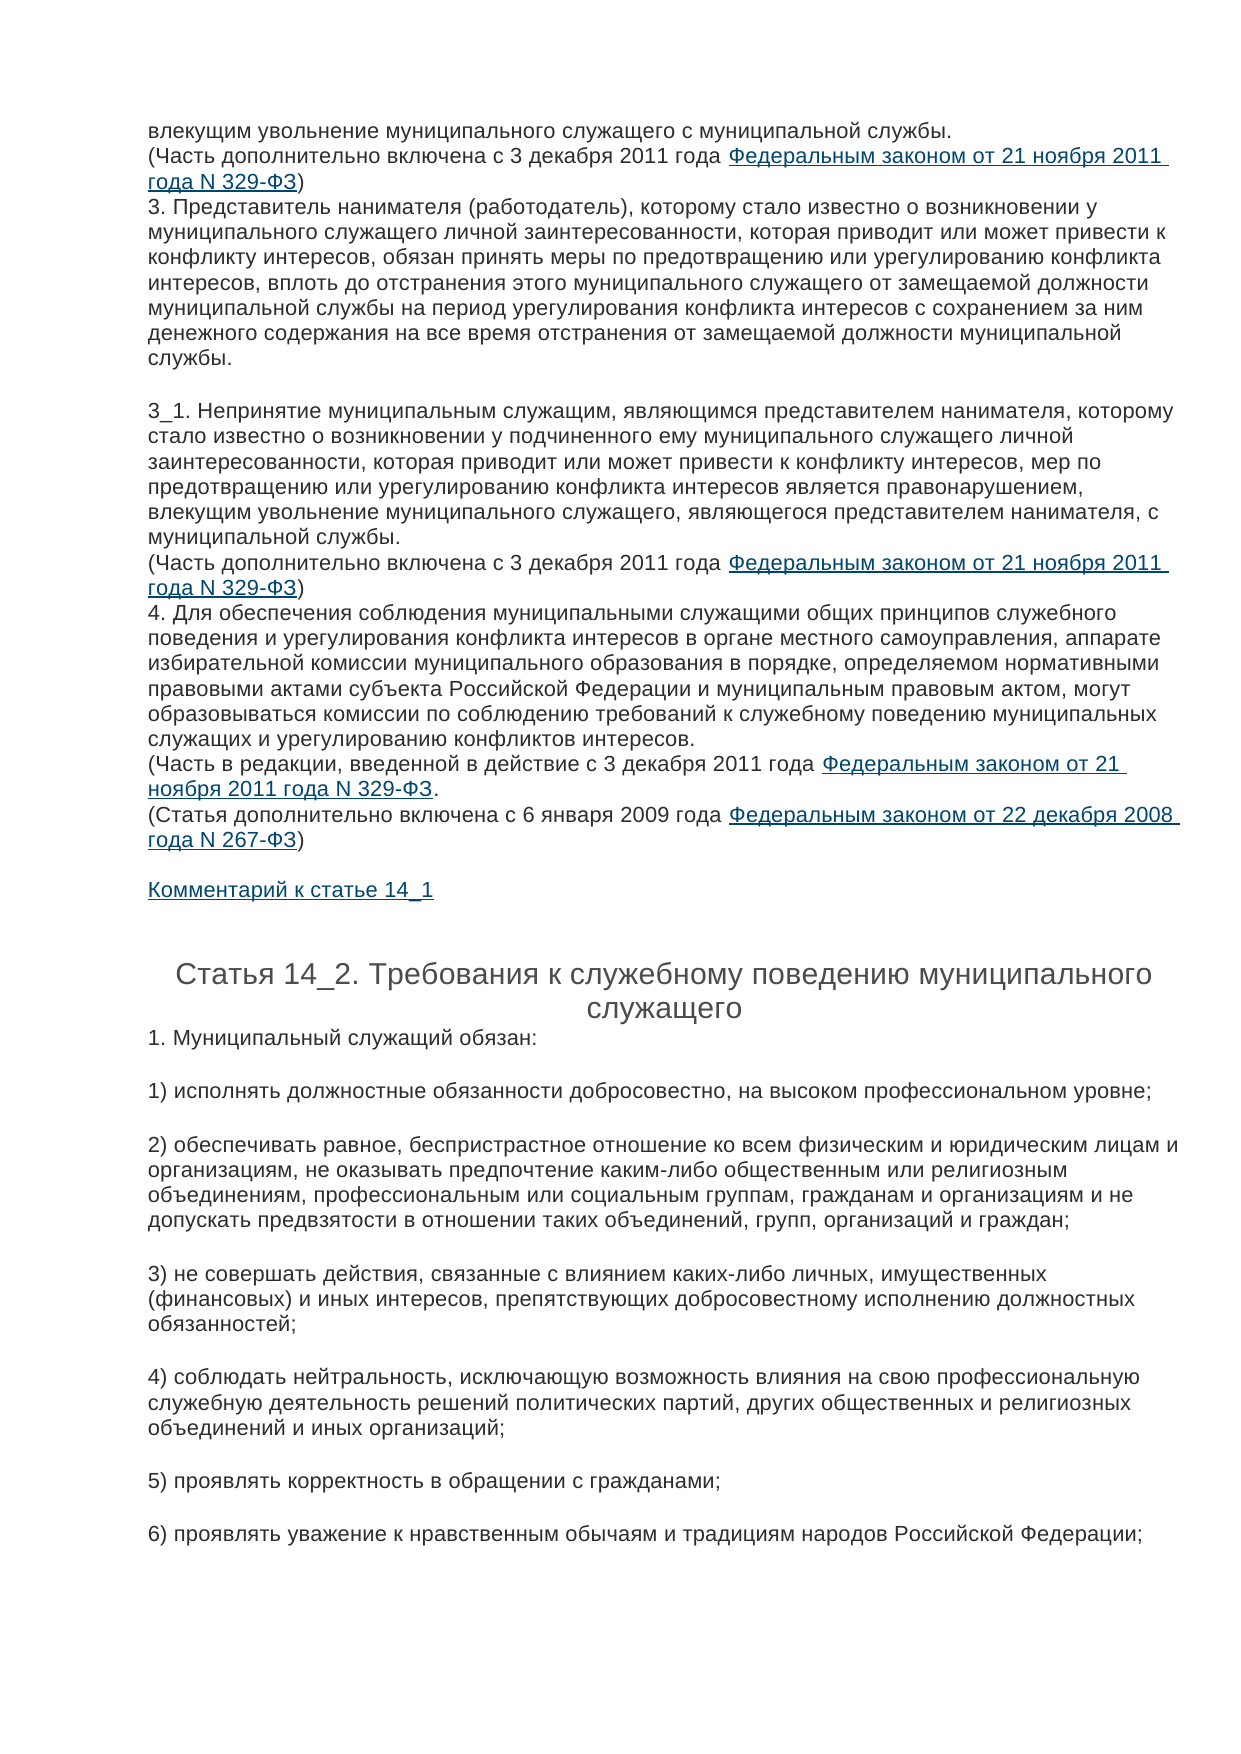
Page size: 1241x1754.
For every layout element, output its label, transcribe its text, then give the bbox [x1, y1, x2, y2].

text 1. Муниципальный служащий обязан: [148, 1025, 1181, 1078]
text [148, 118, 1181, 194]
text 4. Для обеспечения соблюдения муниципальными служащими общих принципов служебного поведения и урегулирования конфликта интересов в органе местного самоуправления, аппарате избирательной комиссии муниципального образования в порядке, определяемом нормативными правовыми актами субъекта Российской Федерации и муниципальным правовым актом, могут образовываться комиссии по соблюдению требований к служебному поведению муниципальных служащих и урегулированию конфликтов интересов. (Часть в редакции, введенной в действие с 3 декабря 2011 года Федеральным законом от 21 ноября 2011 года N 329-ФЗ. (Статья дополнительно включена с 6 января 2009 года Федеральным законом от 22 декабря 2008 года N 267-ФЗ) Комментарий к статье 14_1 [148, 600, 1181, 956]
text 2) обеспечивать равное, беспристрастное отношение ко всем физическим и юридическим лицам и организациям, не оказывать предпочтение каким-либо общественным или религиозным объединениям, профессиональным или социальным группам, гражданам и организациям и не допускать предвзятости в отношении таких объединений, групп, организаций и граждан; [148, 1132, 1181, 1261]
text 4) соблюдать нейтральность, исключающую возможность влияния на свою профессиональную служебную деятельность решений политических партий, других общественных и религиозных объединений и иных организаций; [148, 1364, 1181, 1468]
text 3) не совершать действия, связанные с влиянием каких-либо личных, имущественных (финансовых) и иных интересов, препятствующих добросовестному исполнению должностных обязанностей; [148, 1261, 1181, 1364]
text 6) проявлять уважение к нравственным обычаям и традициям народов Российской Федерации; [148, 1521, 1181, 1574]
text 3. Представитель нанимателя (работодатель), которому стало известно о возникновении у муниципального служащего личной заинтересованности, которая приводит или может привести к конфликту интересов, обязан принять меры по предотвращению или урегулированию конфликта интересов, вплоть до отстранения этого муниципального служащего от замещаемой должности муниципальной службы на период урегулирования конфликта интересов с сохранением за ним денежного содержания на все время отстранения от замещаемой должности муниципальной службы. [148, 194, 1181, 398]
text Статья 14_2. Требования к служебному поведению муниципального служащего [148, 956, 1181, 1025]
text 5) проявлять корректность в обращении с гражданами; [148, 1468, 1181, 1521]
text 1) исполнять должностные обязанности добросовестно, на высоком профессиональном уровне; [148, 1078, 1181, 1132]
text 3_1. Непринятие муниципальным служащим, являющимся представителем нанимателя, которому стало известно о возникновении у подчиненного ему муниципального служащего личной заинтересованности, которая приводит или может привести к конфликту интересов, мер по предотвращению или урегулированию конфликта интересов является правонарушением, влекущим увольнение муниципального служащего, являющегося представителем нанимателя, с муниципальной службы. (Часть дополнительно включена с 3 декабря 2011 года Федеральным законом от 21 ноября 2011 года N 329-ФЗ) [148, 398, 1181, 600]
